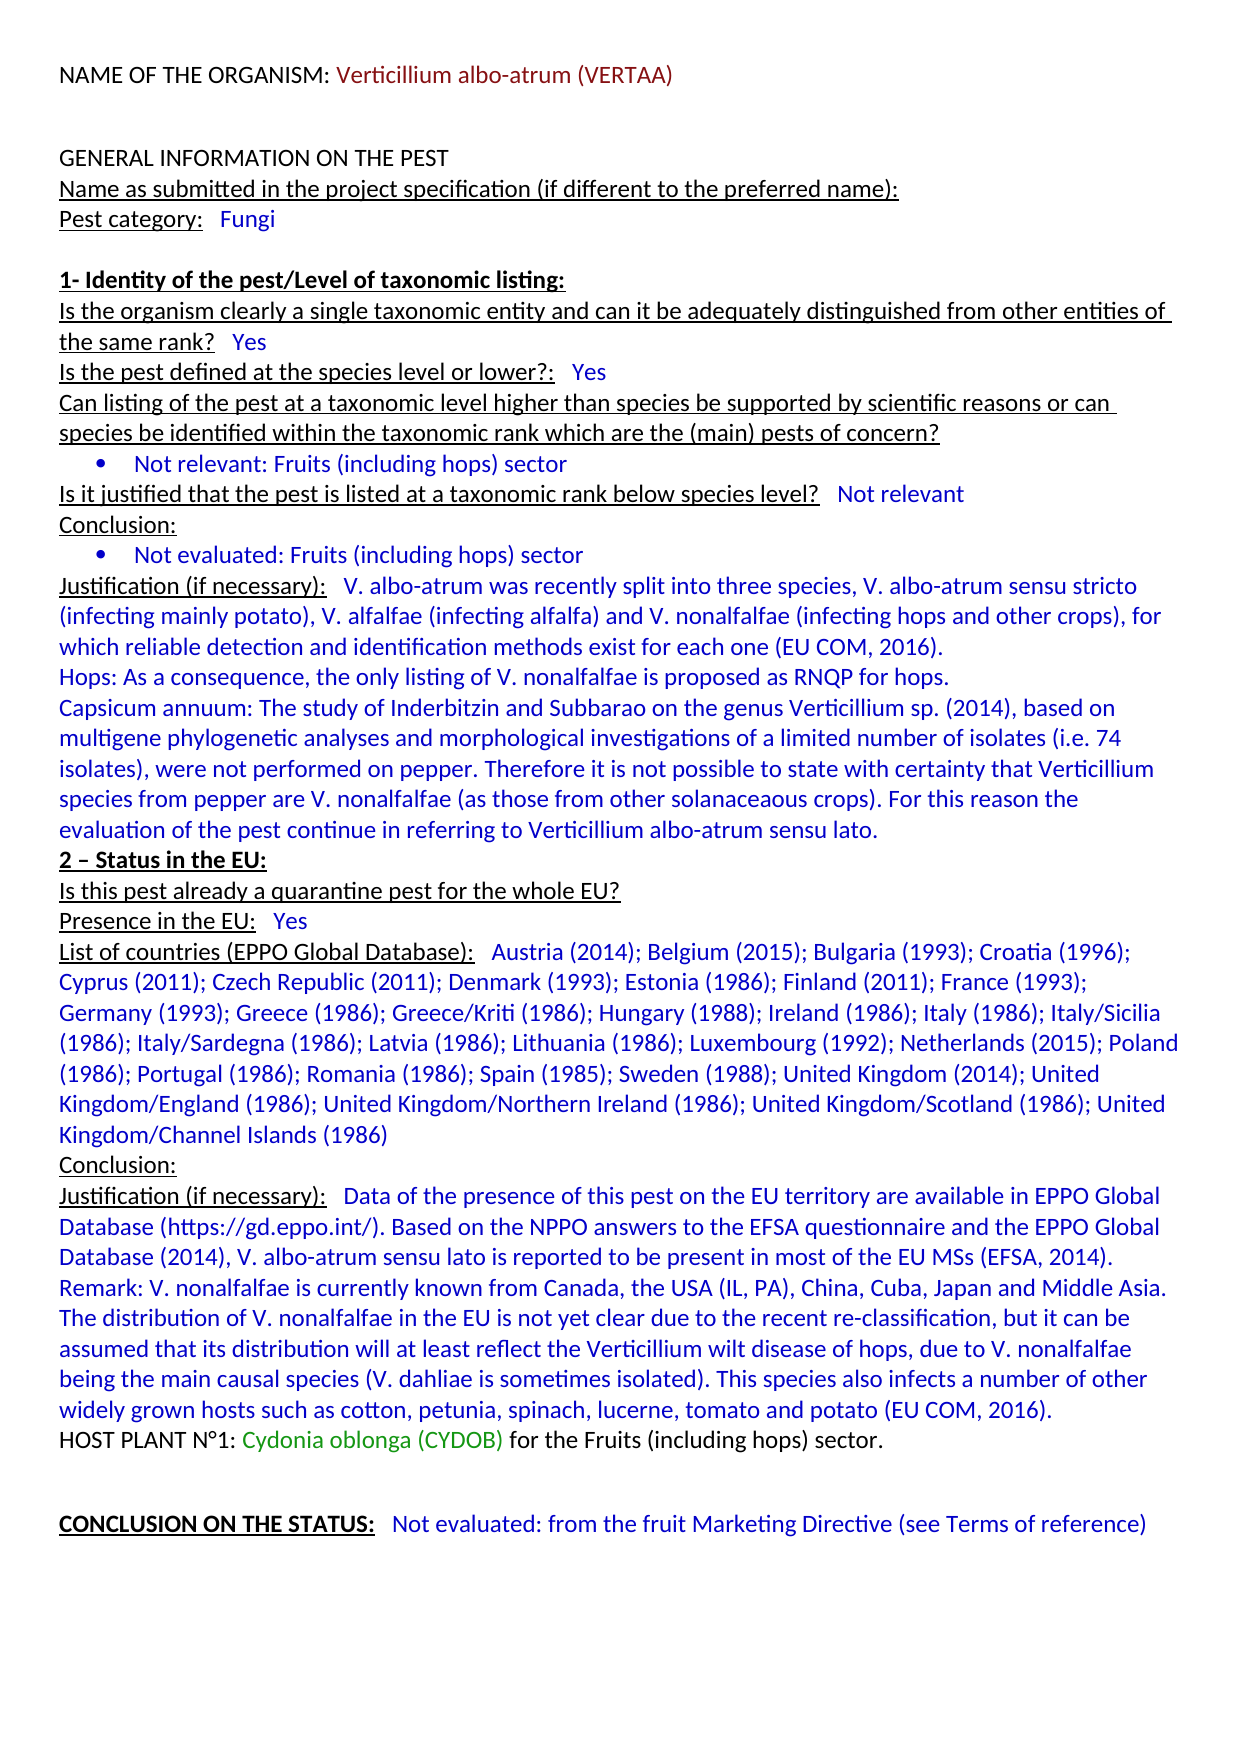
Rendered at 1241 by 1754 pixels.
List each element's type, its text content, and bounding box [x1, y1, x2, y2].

text NAME OF THE ORGANISM: Verticillium albo-atrum (VERTAA) [59, 59, 1181, 89]
text Is it justified that the pest is listed at a taxonomic rank below species level? Not relevant Conclusion: [59, 478, 1181, 539]
list Not relevant: Fruits (including hops) sector [96, 448, 1181, 478]
text GENERAL INFORMATION ON THE PEST [59, 142, 1181, 173]
text HOST PLANT N°1: Cydonia oblonga (CYDOB) for the Fruits (including hops) sector. [59, 1424, 1181, 1455]
text CONCLUSION ON THE STATUS: Not evaluated: from the fruit Marketing Directive (see Terms of reference) [59, 1508, 1181, 1538]
list Not evaluated: Fruits (including hops) sector [96, 539, 1181, 570]
text Justification (if necessary): V. albo-atrum was recently split into three species, V. albo-atrum sensu stricto (infecting mainly potato), V. alfalfae (infecting alfalfa) and V. nonalfalfae (infecting hops and other crops), for which reliable detection and identification methods exist for each one (EU COM, 2016). Hops: As a consequence, the only listing of V. nonalfalfae is proposed as RNQP for hops. Capsicum annuum: The study of Inderbitzin and Subbarao on the genus Verticillium sp. (2014), based on multigene phylogenetic analyses and morphological investigations of a limited number of isolates (i.e. 74 isolates), were not performed on pepper. Therefore it is not possible to state with certainty that Verticillium species from pepper are V. nonalfalfae (as those from other solanaceaous crops). For this reason the evaluation of the pest continue in referring to Verticillium albo-atrum sensu lato. 2 – Status in the EU: Is this pest already a quarantine pest for the whole EU? Presence in the EU: Yes List of countries (EPPO Global Database): Austria (2014); Belgium (2015); Bulgaria (1993); Croatia (1996); Cyprus (2011); Czech Republic (2011); Denmark (1993); Estonia (1986); Finland (2011); France (1993); Germany (1993); Greece (1986); Greece/Kriti (1986); Hungary (1988); Ireland (1986); Italy (1986); Italy/Sicilia (1986); Italy/Sardegna (1986); Latvia (1986); Lithuania (1986); Luxembourg (1992); Netherlands (2015); Poland (1986); Portugal (1986); Romania (1986); Spain (1985); Sweden (1988); United Kingdom (2014); United Kingdom/England (1986); United Kingdom/Northern Ireland (1986); United Kingdom/Scotland (1986); United Kingdom/Channel Islands (1986) Conclusion: Justification (if necessary): Data of the presence of this pest on the EU territory are available in EPPO Global Database (https://gd.eppo.int/). Based on the NPPO answers to the EFSA questionnaire and the EPPO Global Database (2014), V. albo-atrum sensu lato is reported to be present in most of the EU MSs (EFSA, 2014). Remark: V. nonalfalfae is currently known from Canada, the USA (IL, PA), China, Cuba, Japan and Middle Asia. The distribution of V. nonalfalfae in the EU is not yet clear due to the recent re-classification, but it can be assumed that its distribution will at least reflect the Verticillium wilt disease of hops, due to V. nonalfalfae being the main causal species (V. dahliae is sometimes isolated). This species also infects a number of other widely grown hosts such as cotton, petunia, spinach, lucerne, tomato and potato (EU COM, 2016). [59, 570, 1181, 1424]
text Name as submitted in the project specification (if different to the preferred name): Pest category: Fungi 1- Identity of the pest/Level of taxonomic listing: Is the organism clearly a single taxonomic entity and can it be adequately distinguished from other entities of the same rank? Yes Is the pest defined at the species level or lower?: Yes Can listing of the pest at a taxonomic level higher than species be supported by scientific reasons or can species be identified within the taxonomic rank which are the (main) pests of concern? [59, 173, 1181, 448]
